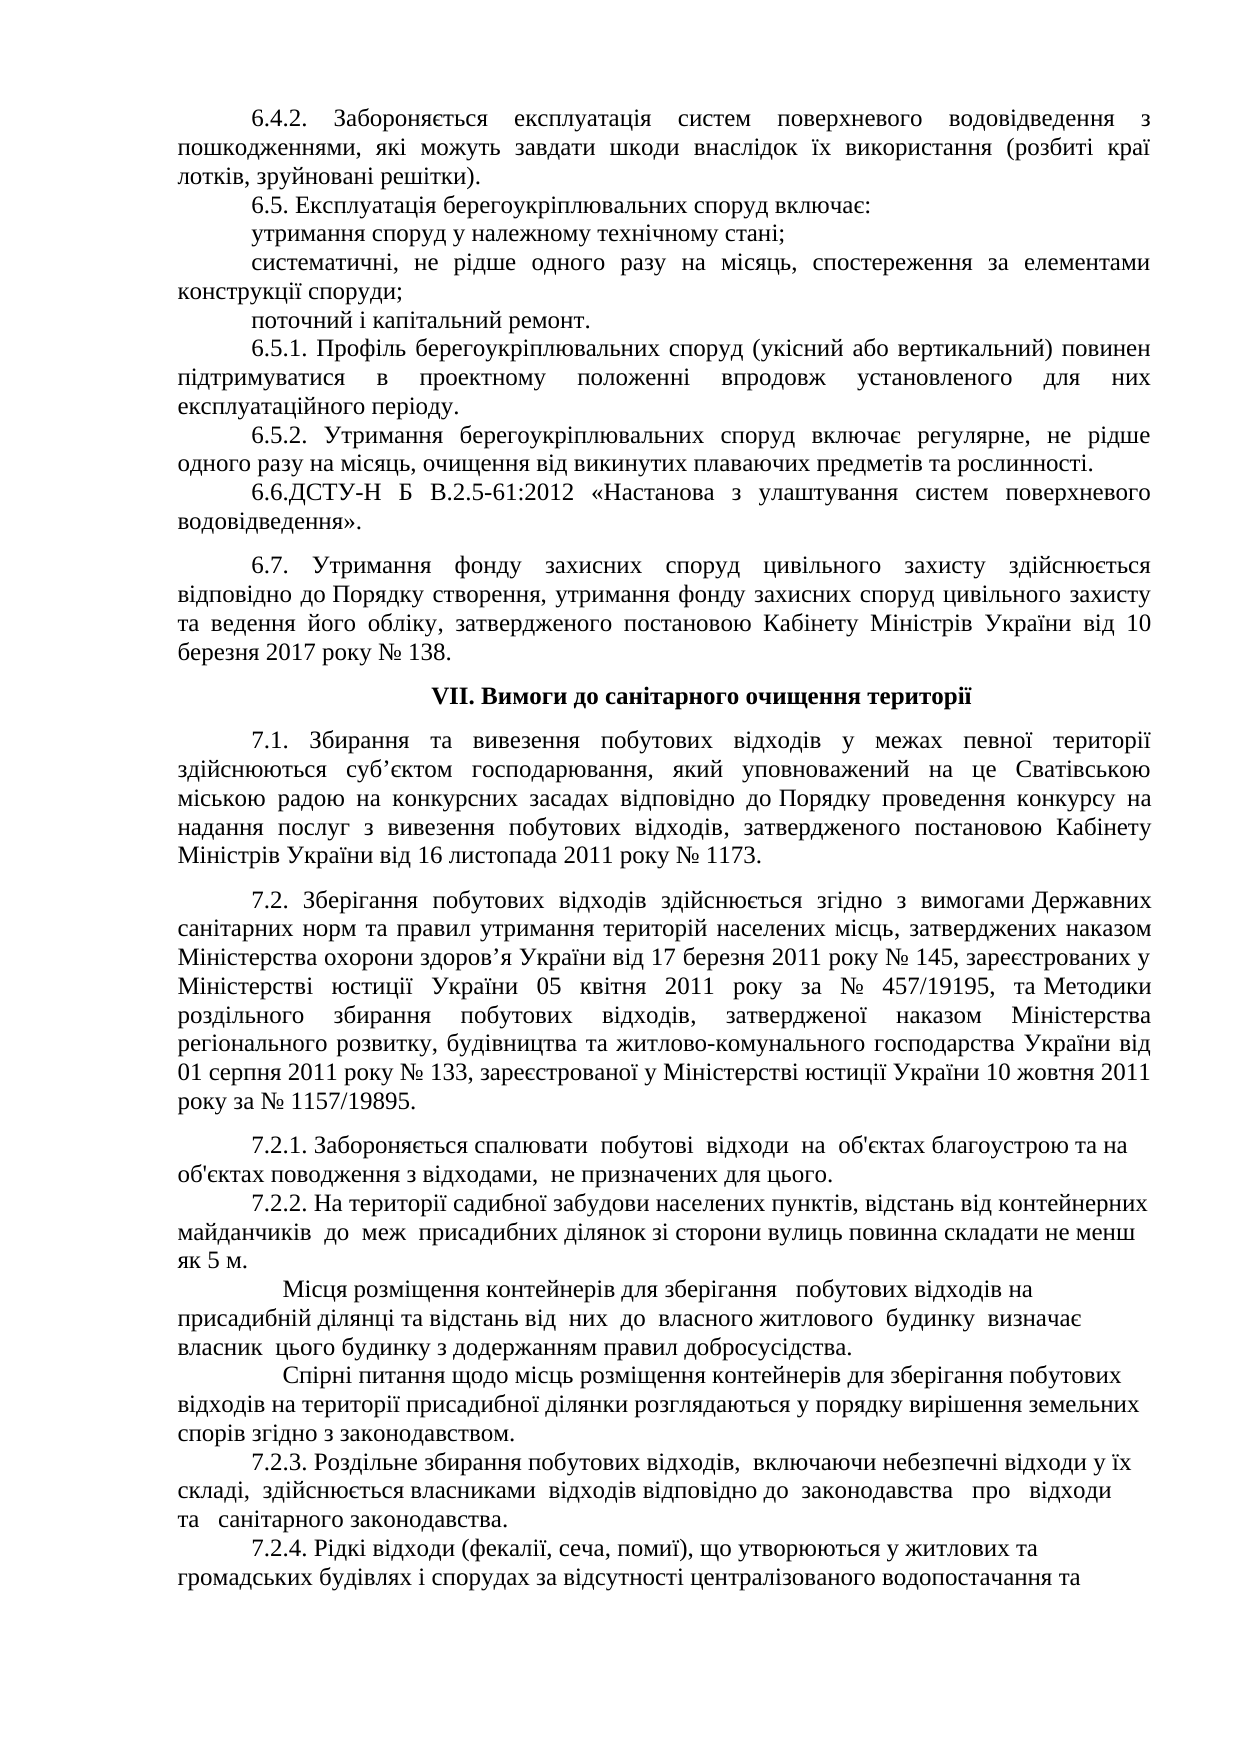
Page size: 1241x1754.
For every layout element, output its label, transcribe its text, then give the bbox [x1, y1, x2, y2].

text 6.4.2. Забороняється експлуатація систем поверхневого водовідведення з пошкодженнями, які можуть завдати шкоди внаслідок їх використання (розбиті краї лотків, зруйновані решітки). [177, 103, 1152, 190]
text Спірні питання щодо місць розміщення контейнерів для зберігання побутових відходів на території присадибної ділянки розглядаються у порядку вирішення земельних спорів згідно з законодавством. [177, 1360, 1152, 1447]
text Місця розміщення контейнерів для зберігання побутових відходів на присадибній ділянці та відстань від них до власного житлового будинку визначає власник цього будинку з додержанням правил добросусідства. [177, 1274, 1152, 1360]
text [177, 1533, 1152, 1590]
text поточний і капітальний ремонт. [177, 305, 1152, 333]
text 6.5. Експлуатація берегоукріплювальних споруд включає: [177, 190, 1152, 218]
text 6.6.ДСТУ-Н Б В.2.5-61:2012 «Настанова з улаштування систем поверхневого водовідведення». [177, 477, 1152, 535]
text систематичні, не рідше одного разу на місяць, спостереження за елементами конструкції споруди; [177, 247, 1152, 305]
text 6.5.2. Утримання берегоукріплювальних споруд включає регулярне, не рідше одного разу на місяць, очищення від викинутих плаваючих предметів та рослинності. [177, 420, 1152, 477]
text 7.2. Зберігання побутових відходів здійснюється згідно з вимогами Державних санітарних норм та правил утримання територій населених місць, затверджених наказом Міністерства охорони здоров’я України від 17 березня 2011 року № 145, зареєстрованих у Міністерстві юстиції України 05 квітня 2011 року за № 457/19195, та Методики роздільного збирання побутових відходів, затвердженої наказом Міністерства регіонального розвитку, будівництва та житлово-комунального господарства України від 01 серпня 2011 року № 133, зареєстрованої у Міністерстві юстиції України 10 жовтня 2011 року за № 1157/19895. [177, 885, 1152, 1115]
text 7.2.1. Забороняється спалювати побутові відходи на об'єктах благоустрою та на об'єктах поводження з відходами, не призначених для цього. [177, 1130, 1152, 1188]
text утримання споруд у належному технічному стані; [177, 218, 1152, 247]
text 7.1. Збирання та вивезення побутових відходів у межах певної території здійснюються суб’єктом господарювання, який уповноважений на це Сватівською міською радою на конкурсних засадах відповідно до Порядку проведення конкурсу на надання послуг з вивезення побутових відходів, затвердженого постановою Кабінету Міністрів України від 16 листопада 2011 року № 1173. [177, 725, 1152, 869]
text 6.7. Утримання фонду захисних споруд цивільного захисту здійснюється відповідно до Порядку створення, утримання фонду захисних споруд цивільного захисту та ведення його обліку, затвердженого постановою Кабінету Міністрів України від 10 березня 2017 року № 138. [177, 550, 1152, 665]
text VІІ. Вимоги до санітарного очищення території [224, 681, 1105, 710]
text 6.5.1. Профіль берегоукріплювальних споруд (укісний або вертикальний) повинен підтримуватися в проектному положенні впродовж установленого для них експлуатаційного періоду. [177, 333, 1152, 420]
text 7.2.2. На території садибної забудови населених пунктів, відстань від контейнерних майданчиків до меж присадибних ділянок зі сторони вулиць повинна складати не менш як 5 м. [177, 1188, 1152, 1274]
text 7.2.3. Роздільне збирання побутових відходів, включаючи небезпечні відходи у їх складі, здійснюється власниками відходів відповідно до законодавства про відходи та санітарного законодавства. [177, 1447, 1152, 1533]
